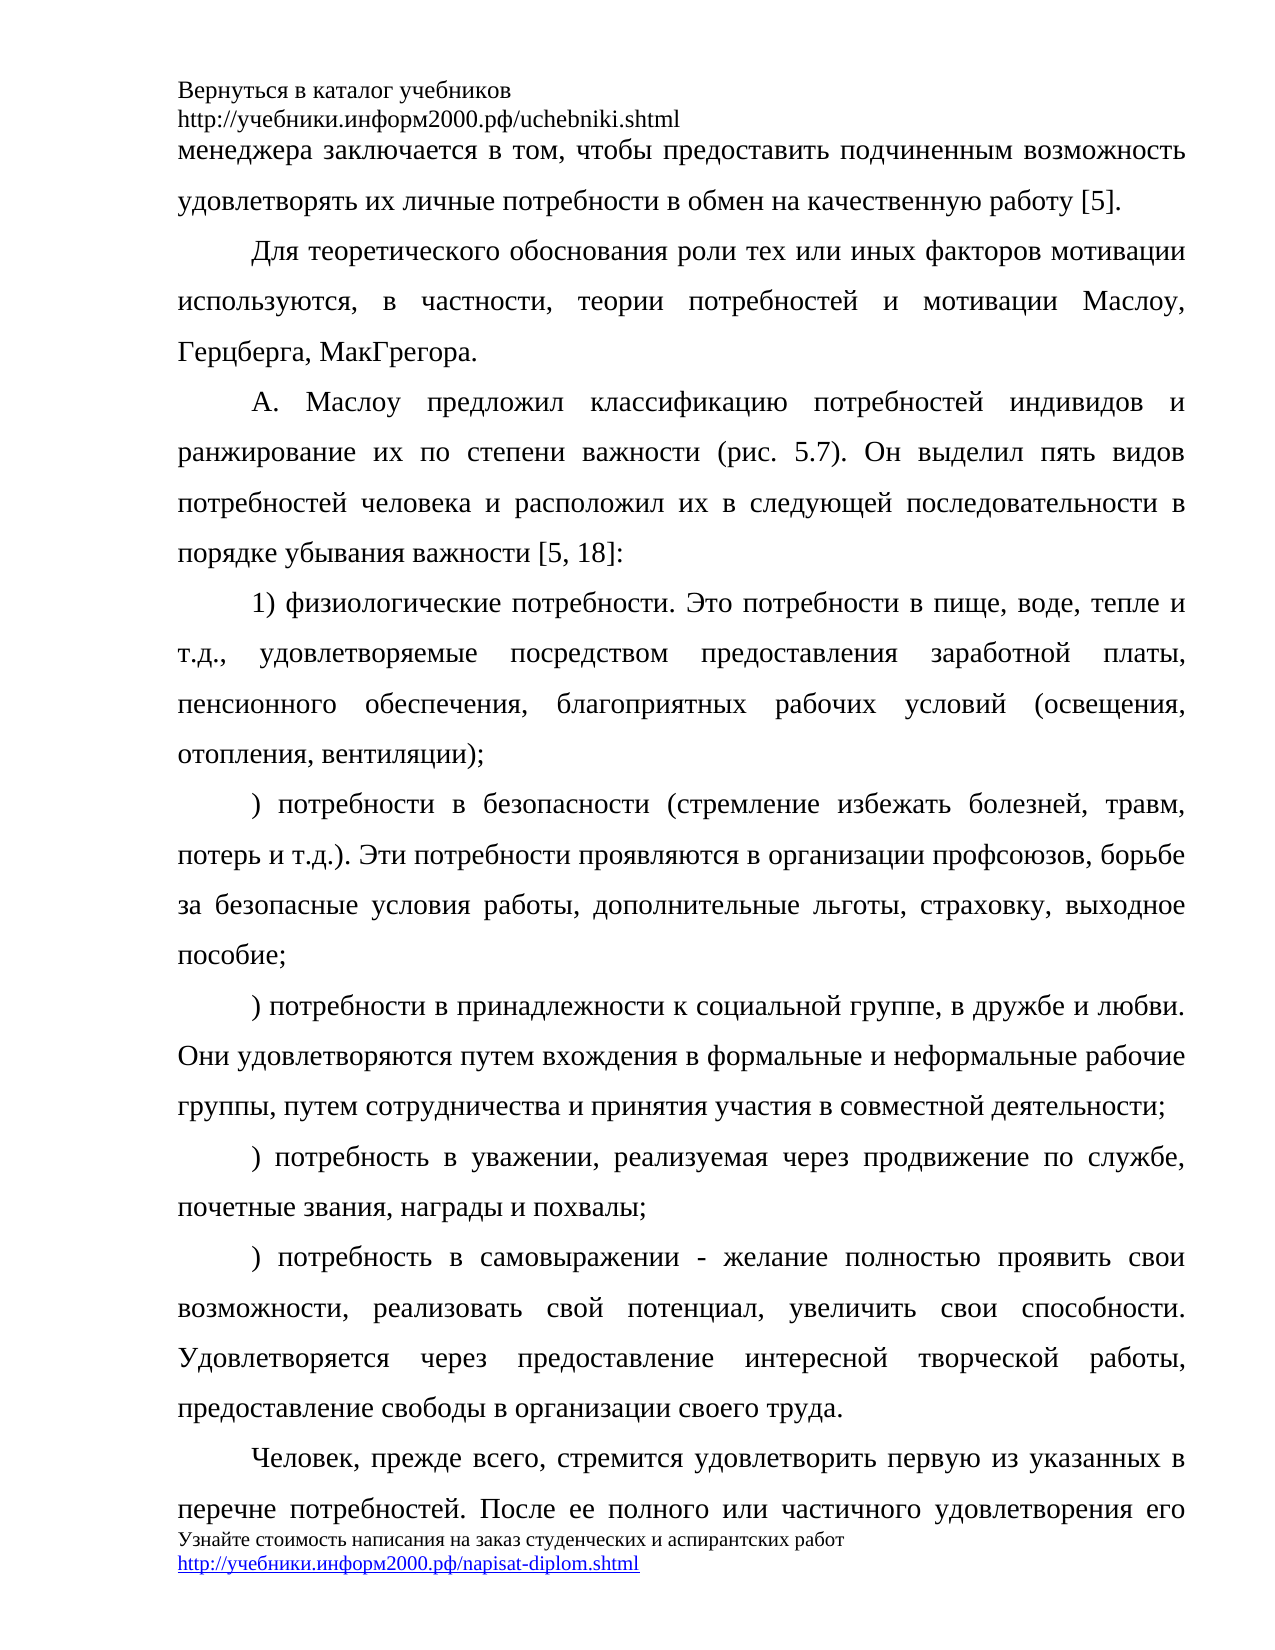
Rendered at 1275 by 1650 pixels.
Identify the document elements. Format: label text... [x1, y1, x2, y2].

text А. Маслоу предложил классификацию потребностей индивидов и ранжирование их по степени важности (рис. 5.7). Он выделил пять видов потребностей человека и расположил их в следующей последовательности в порядке убывания важности [5, 18]: [177, 384, 1186, 568]
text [177, 1441, 1186, 1524]
text ) потребность в самовыражении - желание полностью проявить свои возможности, реализовать свой потенциал, увеличить свои способности. Удовлетворяется через предоставление интересной творческой работы, предоставление свободы в организации своего труда. [177, 1239, 1186, 1424]
text 1) физиологические потребности. Это потребности в пище, воде, тепле и т.д., удовлетворяемые посредством предоставления заработной платы, пенсионного обеспечения, благоприятных рабочих условий (освещения, отопления, вентиляции); [177, 585, 1186, 770]
text ) потребности в безопасности (стремление избежать болезней, травм, потерь и т.д.). Эти потребности проявляются в организации профсоюзов, борьбе за безопасные условия работы, дополнительные льготы, страховку, выходное пособие; [177, 787, 1186, 971]
text ) потребность в уважении, реализуемая через продвижение по службе, почетные звания, награды и похвалы; [177, 1139, 1186, 1223]
text Для теоретического обоснования роли тех или иных факторов мотивации используются, в частности, теории потребностей и мотивации Маслоу, Герцберга, МакГрегора. [177, 233, 1186, 367]
text ) потребности в принадлежности к социальной группе, в дружбе и любви. Они удовлетворяются путем вхождения в формальные и неформальные рабочие группы, путем сотрудничества и принятия участия в совместной деятельности; [177, 988, 1186, 1122]
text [177, 132, 1186, 216]
